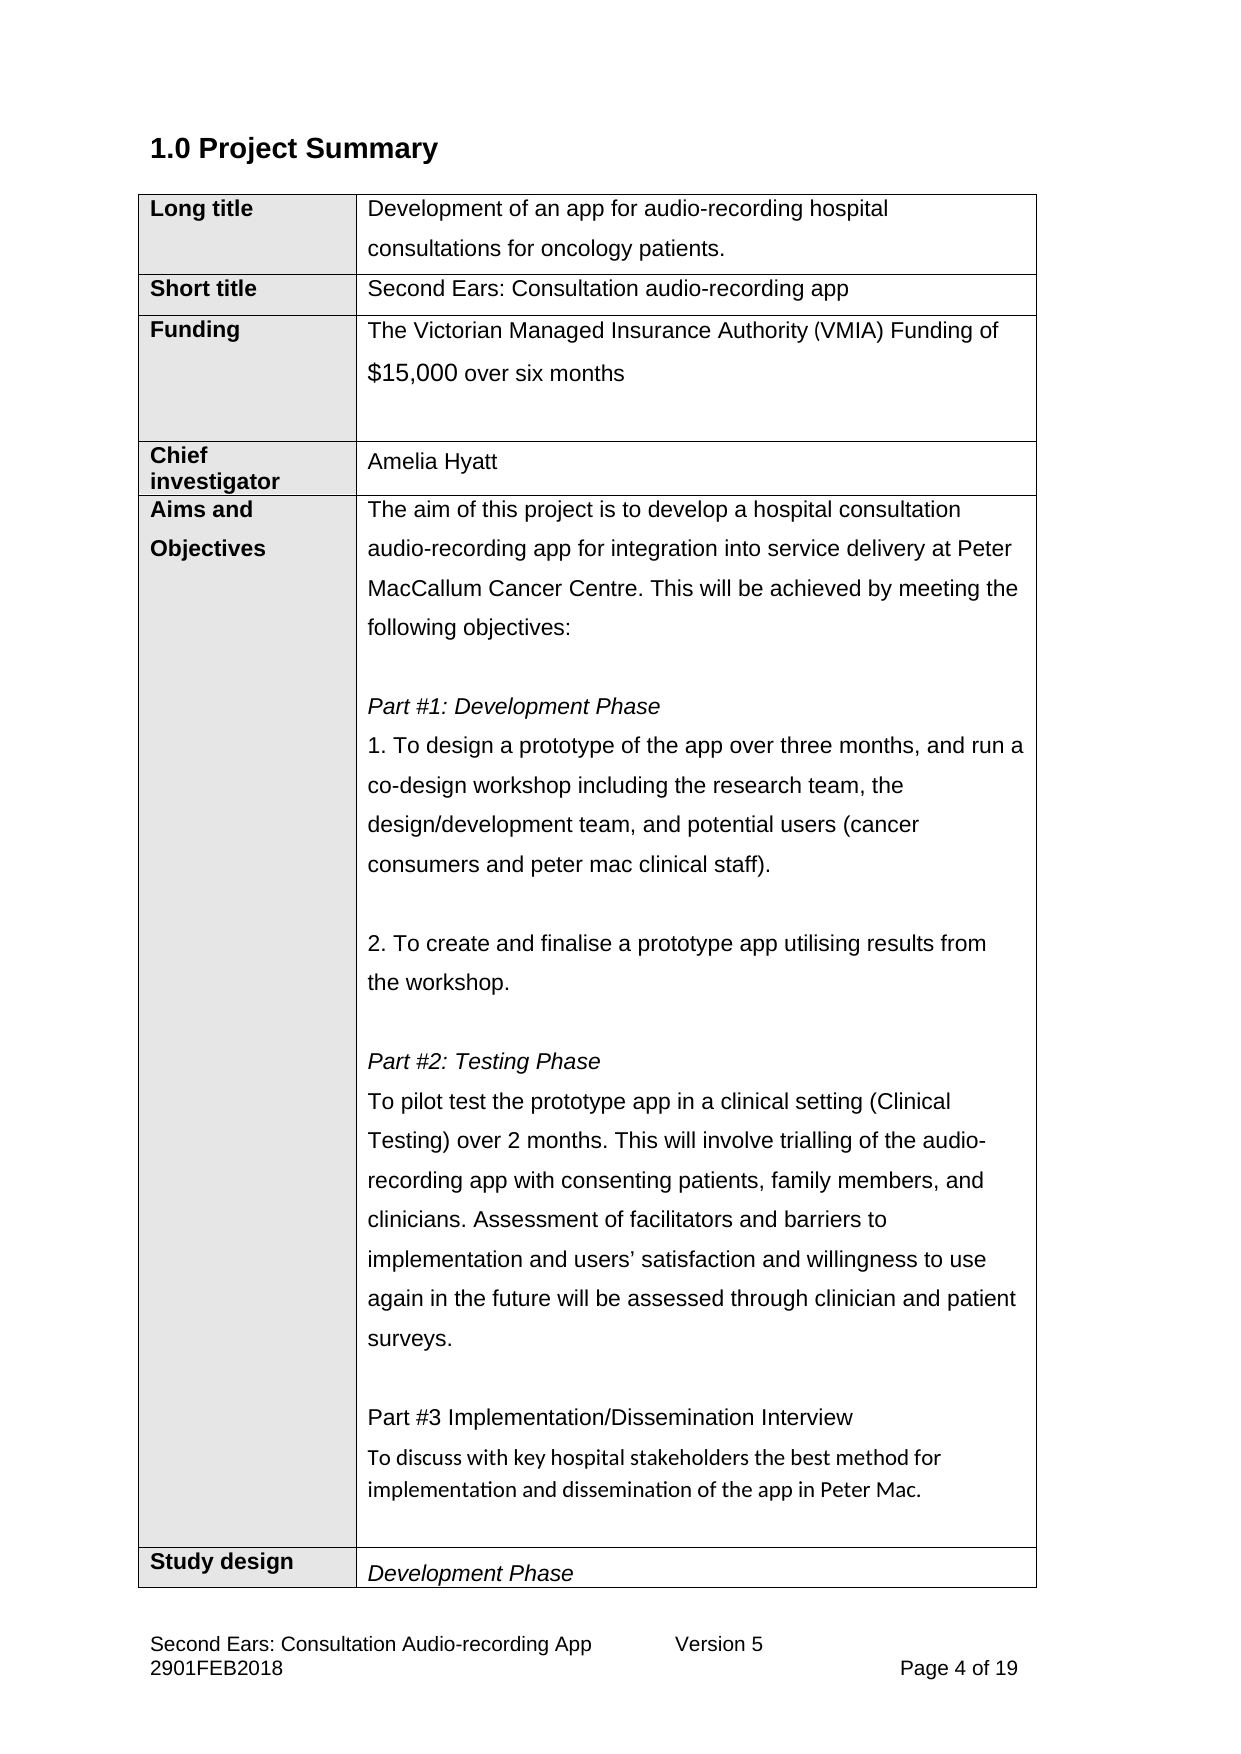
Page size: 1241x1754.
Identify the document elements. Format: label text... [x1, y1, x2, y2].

table_header Development of an app for audio-recording hospital consultations for oncology patients. [357, 195, 1036, 274]
table_cell Second Ears: Consultation audio-recording app [357, 275, 1036, 315]
table_cell The Victorian Managed Insurance Authority (VMIA) Funding of $15,000 over six months [357, 316, 1036, 441]
subtitle 1.0 Project Summary [150, 131, 1090, 164]
table_cell The aim of this project is to develop a hospital consultation audio-recording app for integration into service delivery at Peter MacCallum Cancer Centre. This will be achieved by meeting the following objectives: Part #1: Development Phase 1. To design a prototype of the app over three months, and run a co-design workshop including the research team, the design/development team, and potential users (cancer consumers and peter mac clinical staff). 2. To create and finalise a prototype app utilising results from the workshop. Part #2: Testing Phase To pilot test the prototype app in a clinical setting (Clinical Testing) over 2 months. This will involve trialling of the audio-recording app with consenting patients, family members, and clinicians. Assessment of facilitators and barriers to implementation and users’ satisfaction and willingness to use again in the future will be assessed through clinician and patient surveys. Part #3 Implementation/Dissemination Interview To discuss with key hospital stakeholders the best method for implementation and dissemination of the app in Peter Mac. [357, 496, 1036, 1547]
table_cell Short title [139, 275, 356, 315]
table_cell Amelia Hyatt [357, 442, 1036, 494]
table_cell Chief investigator [139, 442, 356, 494]
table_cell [357, 1548, 1036, 1587]
table_cell Study design [139, 1548, 356, 1587]
table_header Long title [139, 195, 356, 274]
table_cell Aims and Objectives [139, 496, 356, 1547]
table_cell Funding [139, 316, 356, 441]
